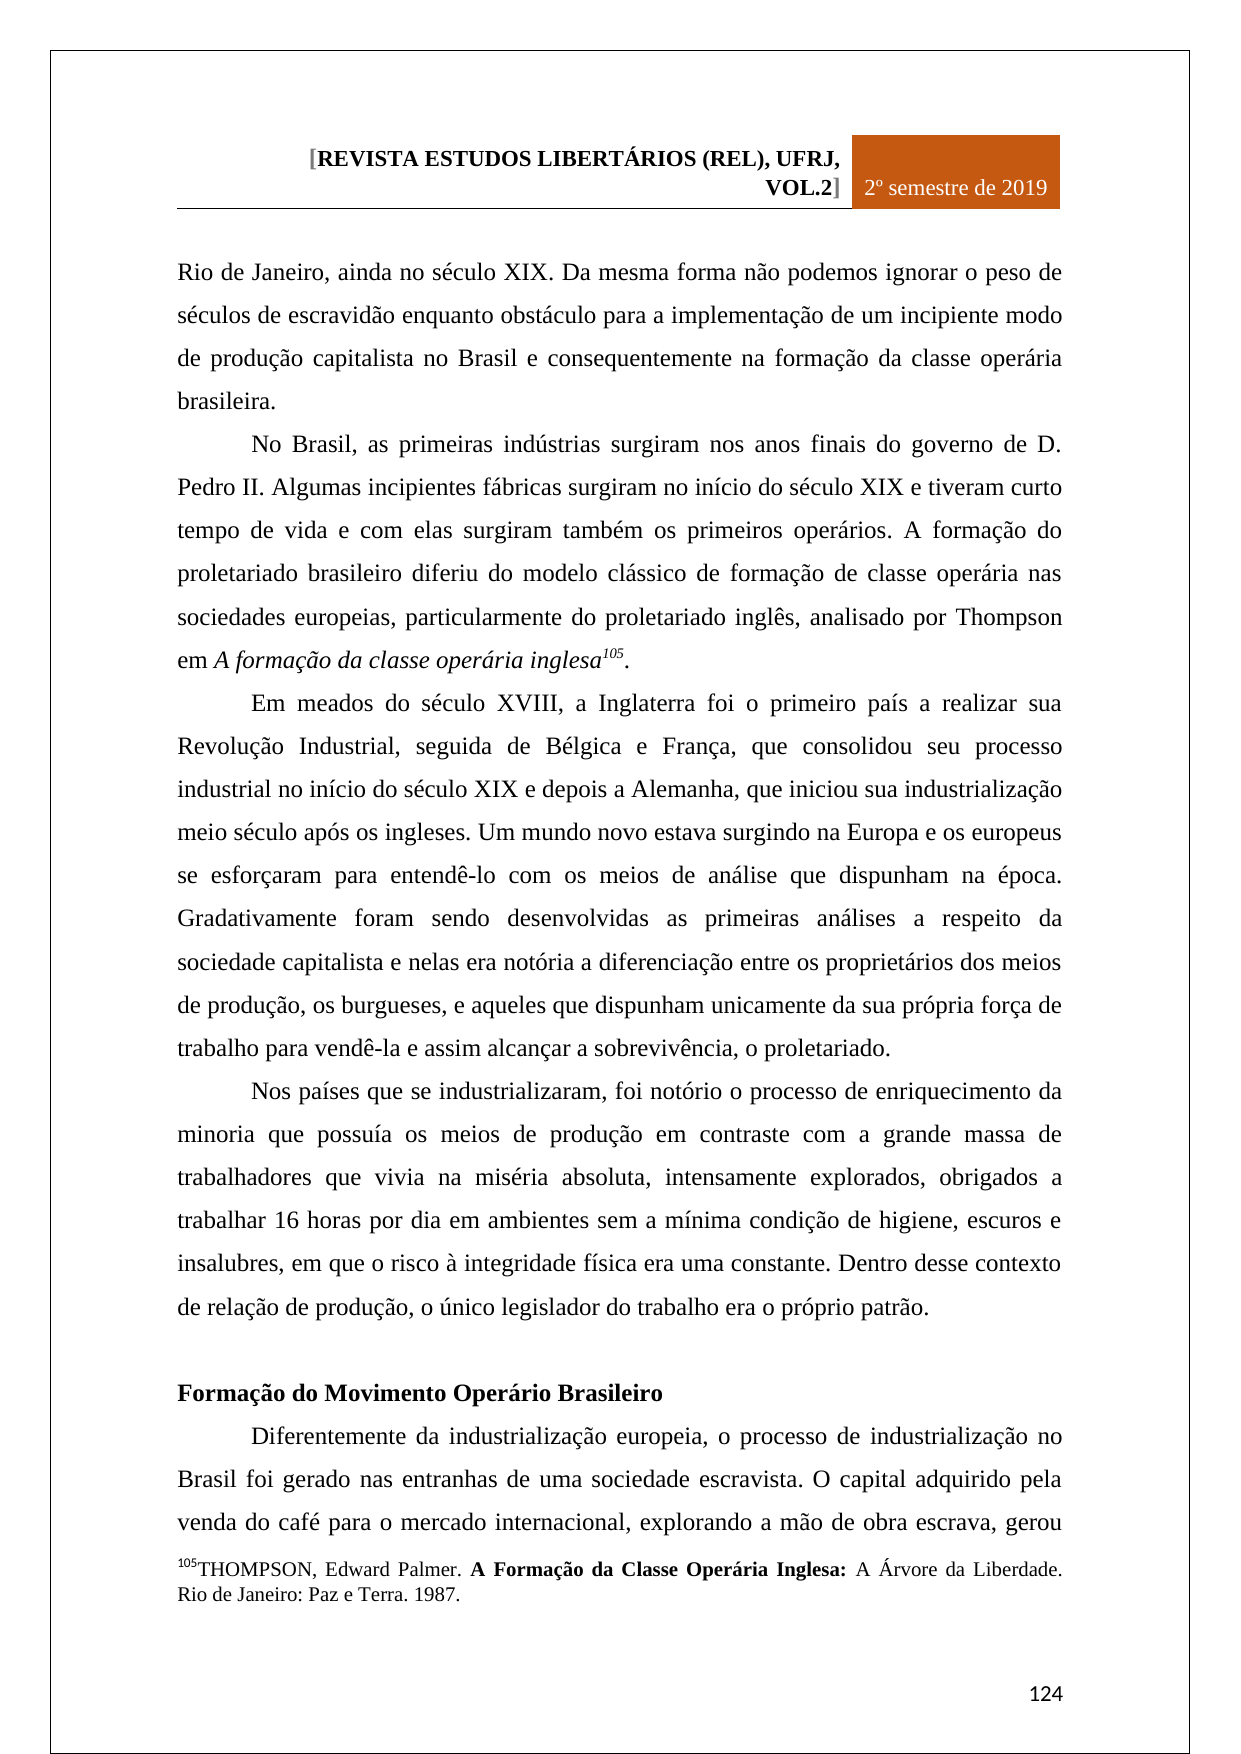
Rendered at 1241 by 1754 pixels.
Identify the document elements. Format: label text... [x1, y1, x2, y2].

text Formação do Movimento Operário Brasileiro [177, 1378, 1063, 1407]
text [177, 1421, 1063, 1536]
text Em meados do século XVIII, a Inglaterra foi o primeiro país a realizar sua Revolução Industrial, seguida de Bélgica e França, que consolidou seu processo industrial no início do século XIX e depois a Alemanha, que iniciou sua industrialização meio século após os ingleses. Um mundo novo estava surgindo na Europa e os europeus se esforçaram para entendê-lo com os meios de análise que dispunham na época. Gradativamente foram sendo desenvolvidas as primeiras análises a respeito da sociedade capitalista e nelas era notória a diferenciação entre os proprietários dos meios de produção, os burgueses, e aqueles que dispunham unicamente da sua própria força de trabalho para vendê-la e assim alcançar a sobrevivência, o proletariado. [177, 688, 1063, 1062]
text Nos países que se industrializaram, foi notório o processo de enriquecimento da minoria que possuía os meios de produção em contraste com a grande massa de trabalhadores que vivia na miséria absoluta, intensamente explorados, obrigados a trabalhar 16 horas por dia em ambientes sem a mínima condição de higiene, escuros e insalubres, em que o risco à integridade física era uma constante. Dentro desse contexto de relação de produção, o único legislador do trabalho era o próprio patrão. [177, 1076, 1063, 1320]
text No Brasil, as primeiras indústrias surgiram nos anos finais do governo de D. Pedro II. Algumas incipientes fábricas surgiram no início do século XIX e tiveram curto tempo de vida e com elas surgiram também os primeiros operários. A formação do proletariado brasileiro diferiu do modelo clássico de formação de classe operária nas sociedades europeias, particularmente do proletariado inglês, analisado por Thompson em A formação da classe operária inglesa. [177, 429, 1063, 673]
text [177, 257, 1063, 415]
